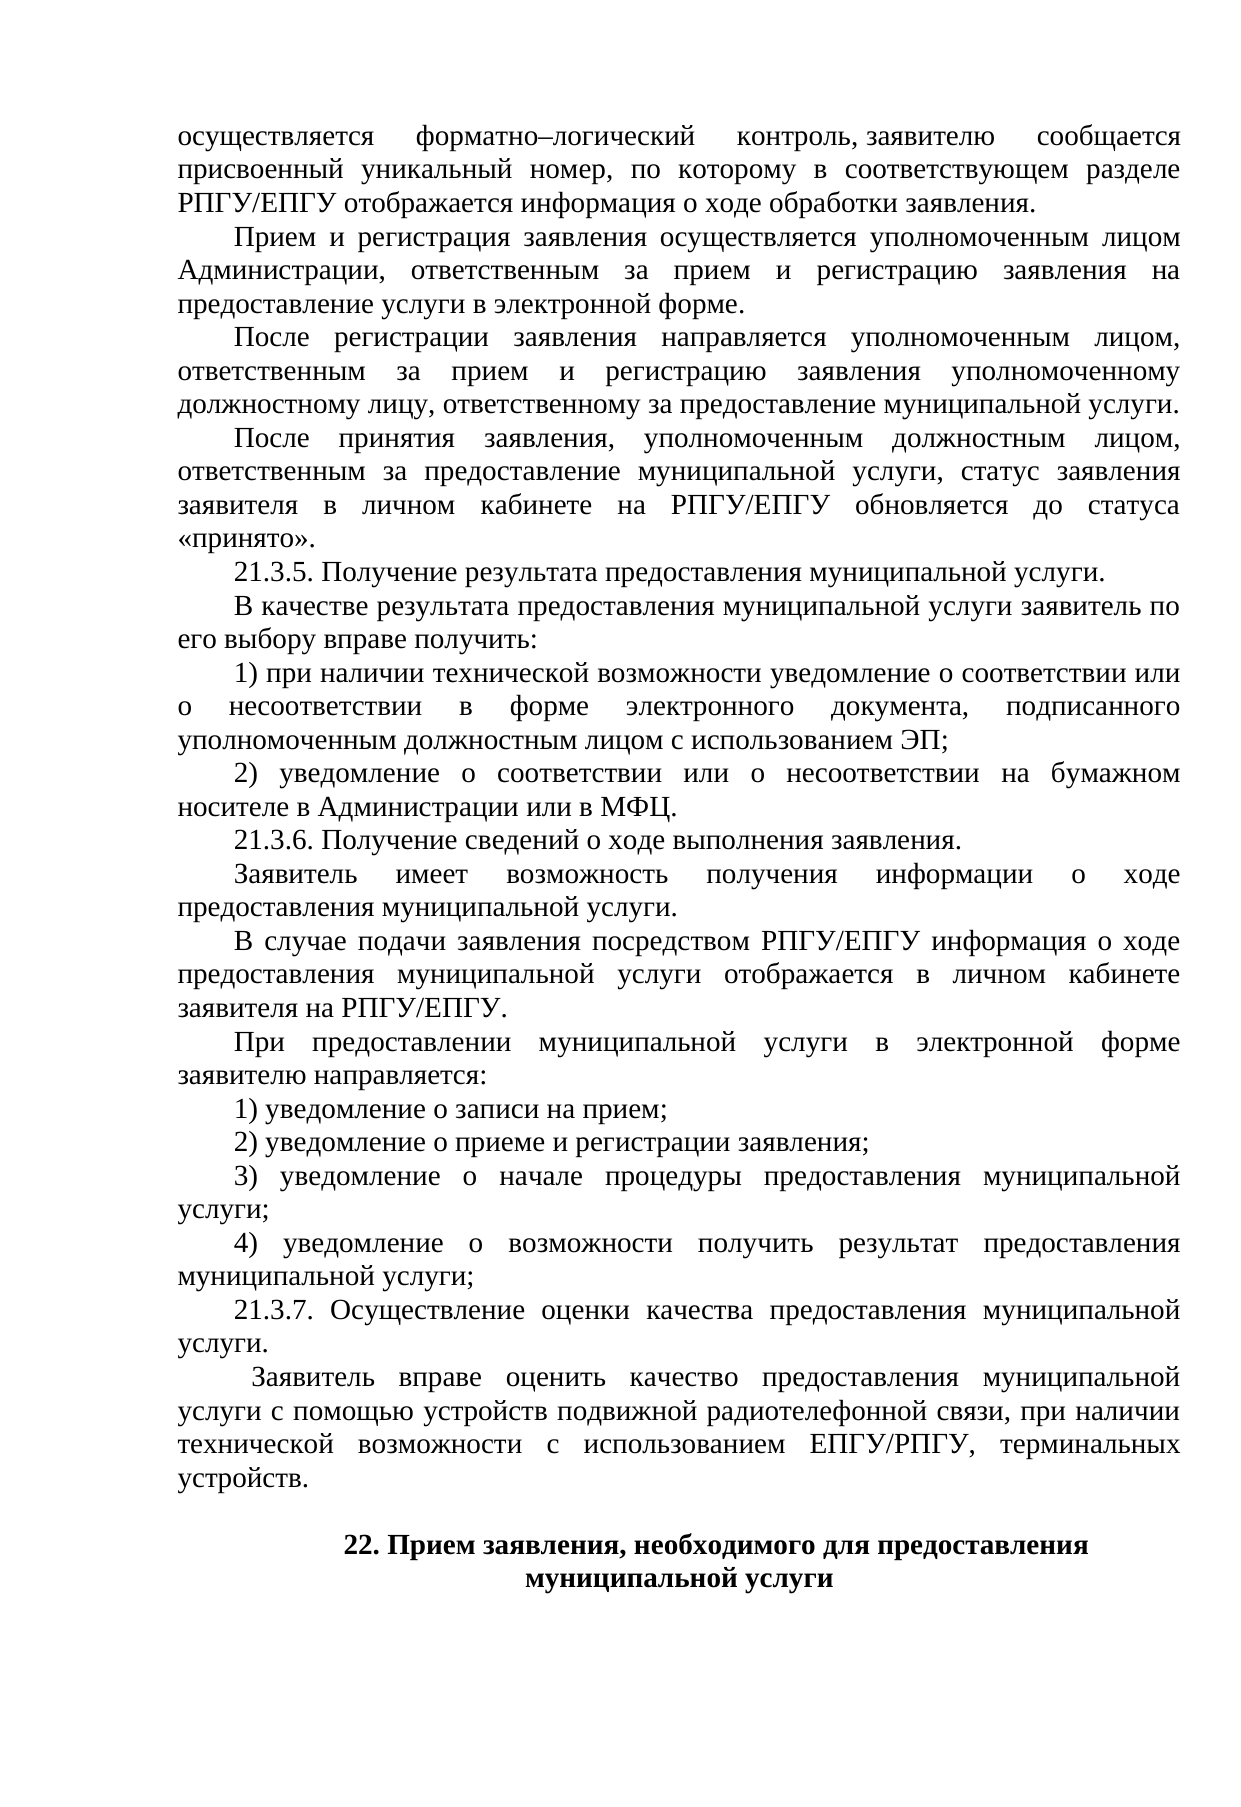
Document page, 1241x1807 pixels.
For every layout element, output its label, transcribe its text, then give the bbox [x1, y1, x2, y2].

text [177, 118, 1181, 219]
text 1) при наличии технической возможности уведомление о соответствии или о несоответствии в форме электронного документа, подписанного уполномоченным должностным лицом с использованием ЭП; [177, 655, 1181, 755]
text 21.3.7. Осуществление оценки качества предоставления муниципальной услуги. [177, 1292, 1181, 1359]
text 22. Прием заявления, необходимого для предоставления муниципальной услуги [177, 1527, 1181, 1594]
text 3) уведомление о начале процедуры предоставления муниципальной услуги; [177, 1158, 1181, 1225]
text 2) уведомление о приеме и регистрации заявления; [177, 1124, 1181, 1158]
text После регистрации заявления направляется уполномоченным лицом, ответственным за прием и регистрацию заявления уполномоченному должностному лицу, ответственному за предоставление муниципальной услуги. [177, 319, 1181, 420]
text Прием и регистрация заявления осуществляется уполномоченным лицом Администрации, ответственным за прием и регистрацию заявления на предоставление услуги в электронной форме. [177, 219, 1181, 319]
text Заявитель имеет возможность получения информации о ходе предоставления муниципальной услуги. [177, 856, 1181, 923]
text После принятия заявления, уполномоченным должностным лицом, ответственным за предоставление муниципальной услуги, статус заявления заявителя в личном кабинете на РПГУ/ЕПГУ обновляется до статуса «принято». [177, 420, 1181, 554]
text При предоставлении муниципальной услуги в электронной форме заявителю направляется: [177, 1024, 1181, 1091]
text В случае подачи заявления посредством РПГУ/ЕПГУ информация о ходе предоставления муниципальной услуги отображается в личном кабинете заявителя на РПГУ/ЕПГУ. [177, 923, 1181, 1024]
text 4) уведомление о возможности получить результат предоставления муниципальной услуги; [177, 1225, 1181, 1292]
text 2) уведомление о соответствии или о несоответствии на бумажном носителе в Администрации или в МФЦ. [177, 755, 1181, 822]
text 21.3.5. Получение результата предоставления муниципальной услуги. [177, 554, 1181, 588]
text В качестве результата предоставления муниципальной услуги заявитель по его выбору вправе получить: [177, 588, 1181, 655]
text 1) уведомление о записи на прием; [177, 1091, 1181, 1124]
text 21.3.6. Получение сведений о ходе выполнения заявления. [177, 822, 1181, 856]
text Заявитель вправе оценить качество предоставления муниципальной услуги с помощью устройств подвижной радиотелефонной связи, при наличии технической возможности с использованием ЕПГУ/РПГУ, терминальных устройств. [177, 1359, 1181, 1493]
